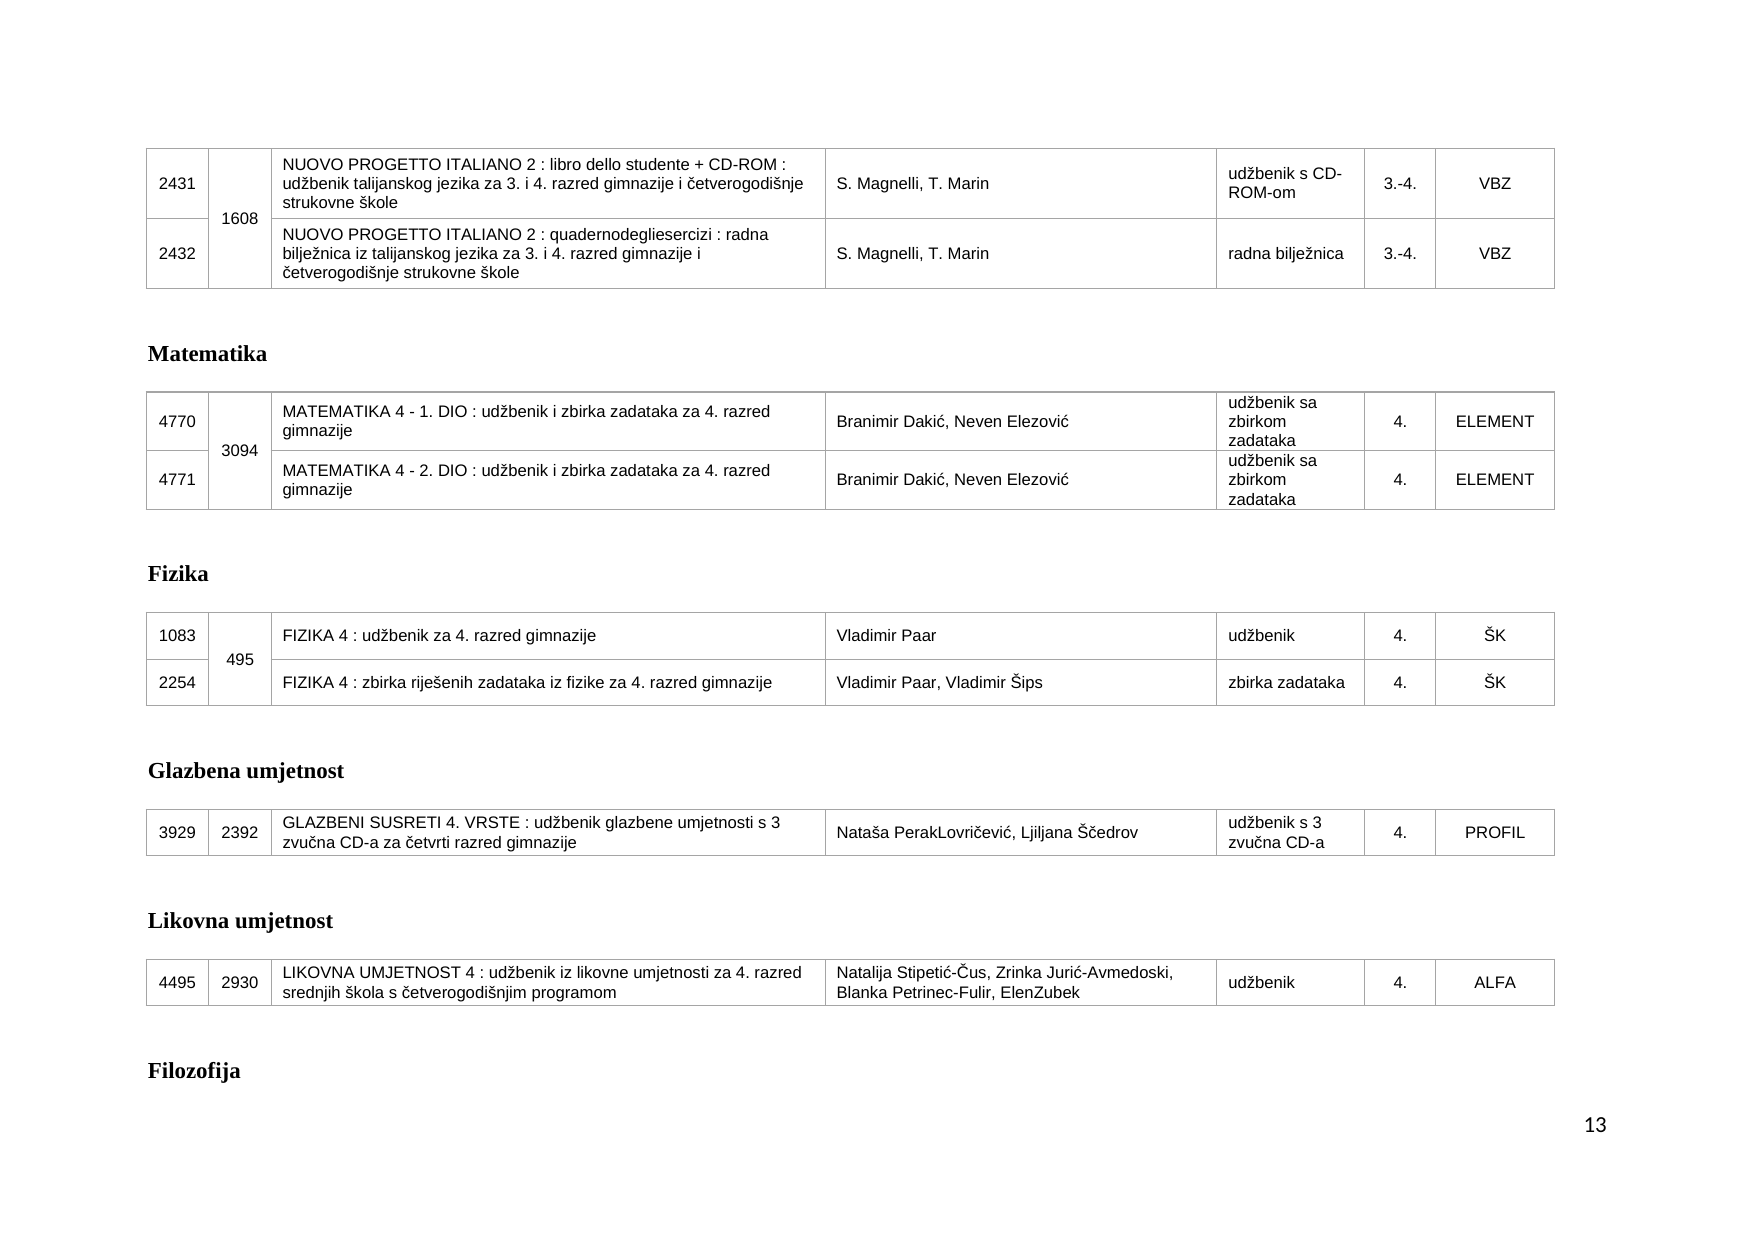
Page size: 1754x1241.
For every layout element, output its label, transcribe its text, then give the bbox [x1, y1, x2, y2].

table_header Branimir Dakić, Neven Elezović [826, 393, 1216, 450]
table_header udžbenik s 3 zvučna CD-a [1217, 810, 1364, 855]
text Filozofija [148, 1057, 1606, 1084]
table_cell 4. [1365, 451, 1435, 508]
table_header 4. [1365, 393, 1435, 450]
table_header Vladimir Paar [826, 613, 1216, 658]
table_header NUOVO PROGETTO ITALIANO 2 : libro dello studente + CD-ROM : udžbenik talijanskog jezika za 3. i 4. razred gimnazije i četverogodišnje strukovne škole [272, 149, 825, 218]
table_cell ELEMENT [1436, 451, 1554, 508]
table_cell 4771 [147, 451, 208, 508]
table_cell MATEMATIKA 4 - 2. DIO : udžbenik i zbirka zadataka za 4. razred gimnazije [272, 451, 825, 508]
table_cell zbirka zadataka [1217, 660, 1364, 705]
table_cell 2432 [147, 219, 208, 288]
table_header Natalija Stipetić-Čus, Zrinka Jurić-Avmedoski, Blanka Petrinec-Fulir, ElenZubek [826, 960, 1216, 1005]
table_header 1083 [147, 613, 208, 658]
table_header PROFIL [1436, 810, 1554, 855]
table_header ELEMENT [1436, 393, 1554, 450]
text Glazbena umjetnost [148, 757, 1606, 784]
table_header VBZ [1436, 149, 1554, 218]
table_header udžbenik s CD-ROM-om [1217, 149, 1364, 218]
table_cell S. Magnelli, T. Marin [826, 219, 1216, 288]
table_header 2930 [209, 960, 271, 1005]
table_header ALFA [1436, 960, 1554, 1005]
table_header 3.-4. [1365, 149, 1435, 218]
table_header 495 [209, 613, 271, 705]
table_cell ŠK [1436, 660, 1554, 705]
text Fizika [148, 561, 1606, 587]
table_header FIZIKA 4 : udžbenik za 4. razred gimnazije [272, 613, 825, 658]
table_cell 3.-4. [1365, 219, 1435, 288]
table_cell NUOVO PROGETTO ITALIANO 2 : quadernodegliesercizi : radna bilježnica iz talijanskog jezika za 3. i 4. razred gimnazije i četverogodišnje strukovne škole [272, 219, 825, 288]
table_header LIKOVNA UMJETNOST 4 : udžbenik iz likovne umjetnosti za 4. razred srednjih škola s četverogodišnjim programom [272, 960, 825, 1005]
text Matematika [148, 340, 1606, 367]
table_header ŠK [1436, 613, 1554, 658]
table_header 3929 [147, 810, 208, 855]
table_header 4495 [147, 960, 208, 1005]
table_cell 4. [1365, 660, 1435, 705]
table_cell FIZIKA 4 : zbirka riješenih zadataka iz fizike za 4. razred gimnazije [272, 660, 825, 705]
table_header udžbenik [1217, 613, 1364, 658]
table_cell radna bilježnica [1217, 219, 1364, 288]
table_cell VBZ [1436, 219, 1554, 288]
table_header 4. [1365, 613, 1435, 658]
table_header 4770 [147, 393, 208, 450]
table_cell Branimir Dakić, Neven Elezović [826, 451, 1216, 508]
table_header 1608 [209, 149, 271, 288]
table_header 3094 [209, 393, 271, 508]
table_cell Vladimir Paar, Vladimir Šips [826, 660, 1216, 705]
table_header GLAZBENI SUSRETI 4. VRSTE : udžbenik glazbene umjetnosti s 3 zvučna CD-a za četvrti razred gimnazije [272, 810, 825, 855]
table_header 4. [1365, 960, 1435, 1005]
text Likovna umjetnost [148, 907, 1606, 934]
table_header MATEMATIKA 4 - 1. DIO : udžbenik i zbirka zadataka za 4. razred gimnazije [272, 393, 825, 450]
table_header 4. [1365, 810, 1435, 855]
table_header S. Magnelli, T. Marin [826, 149, 1216, 218]
table_header 2431 [147, 149, 208, 218]
table_header udžbenik [1217, 960, 1364, 1005]
table_header Nataša PerakLovričević, Ljiljana Ščedrov [826, 810, 1216, 855]
table_header 2392 [209, 810, 271, 855]
table_cell 2254 [147, 660, 208, 705]
